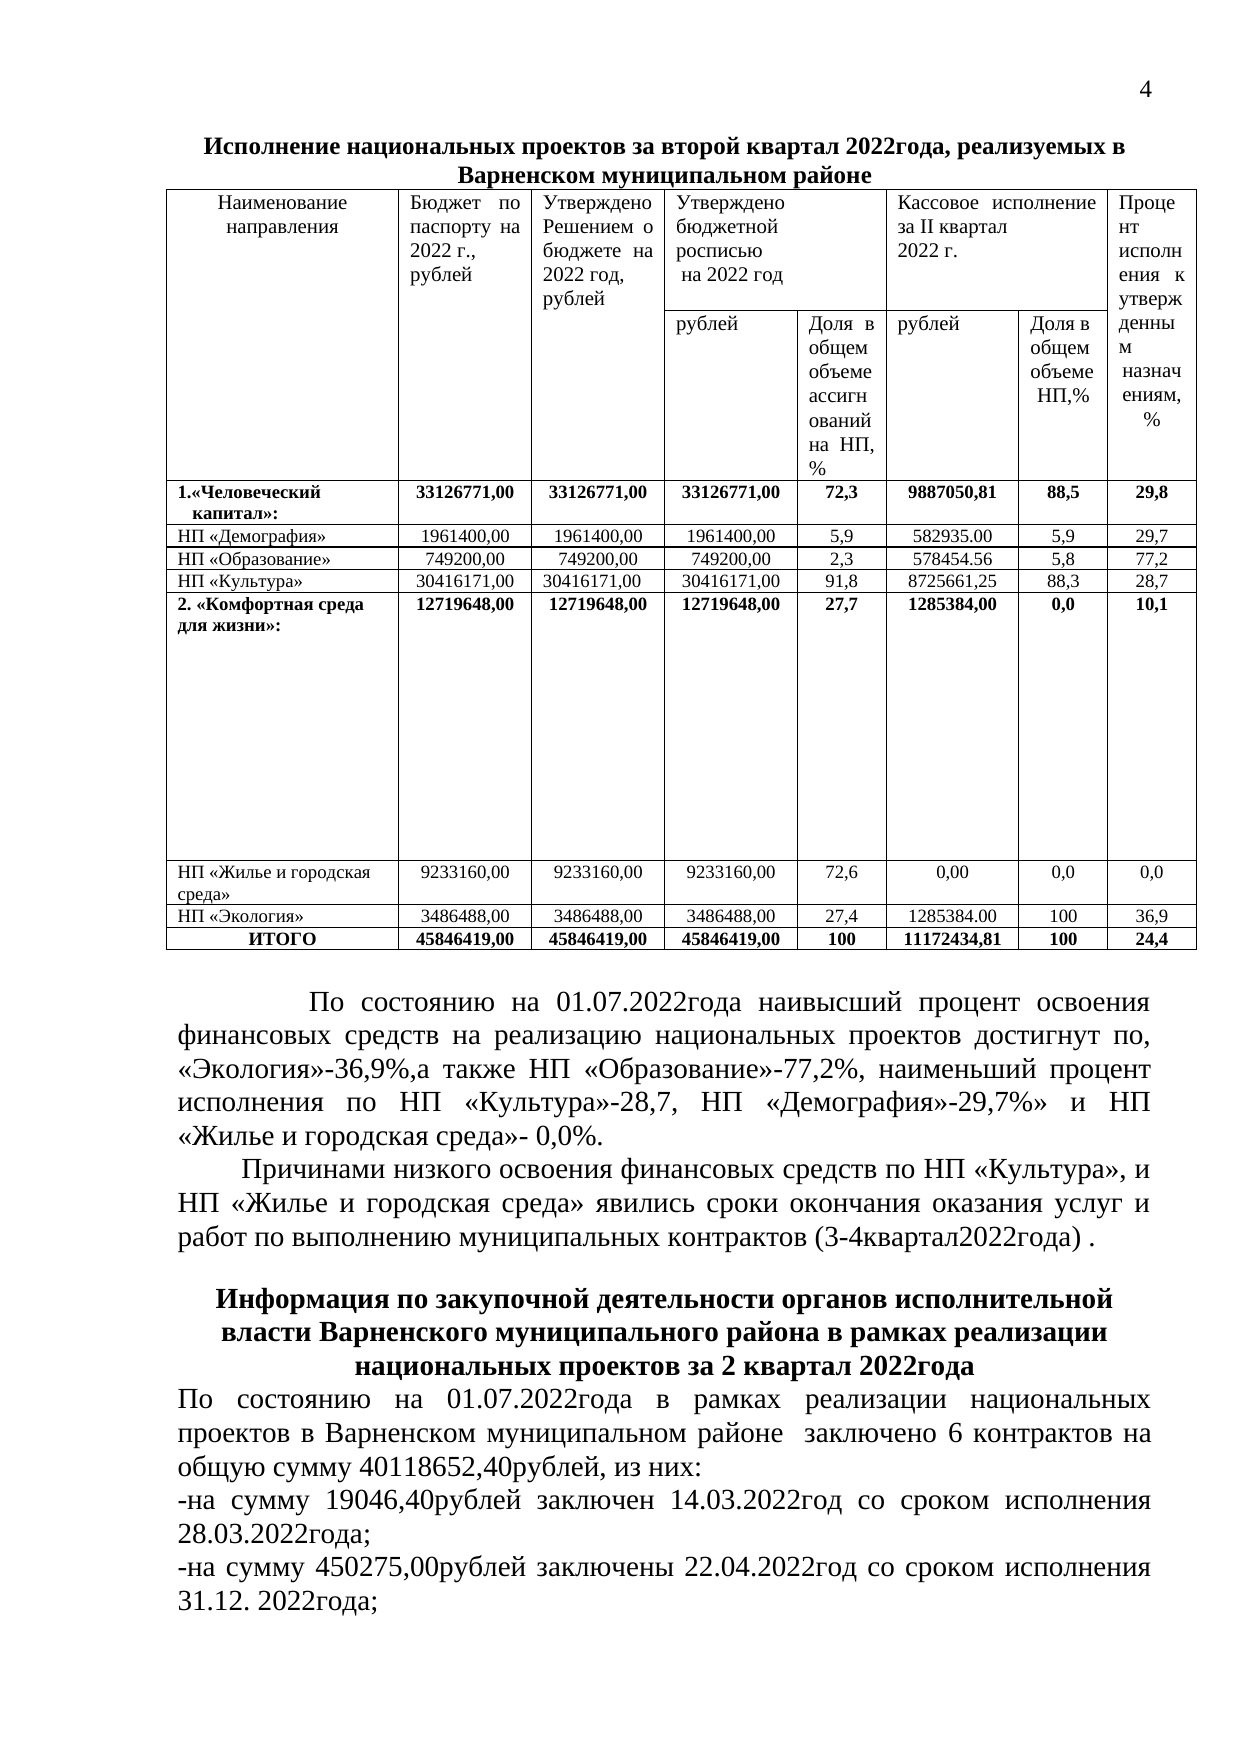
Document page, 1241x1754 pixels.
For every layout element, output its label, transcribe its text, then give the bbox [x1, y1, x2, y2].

text По состоянию на 01.07.2022года в рамках реализации национальных проектов в Варненском муниципальном районе заключено 6 контрактов на общую сумму 40118652,40рублей, из них: [177, 1382, 1152, 1482]
table_cell 11172434,81 [887, 928, 1018, 949]
table_cell 45846419,00 [665, 928, 797, 949]
table_cell 1285384,00 [887, 593, 1018, 860]
table_cell 3486488,00 [532, 905, 664, 927]
table_header Бюджет по паспорту на 2022 г., рублей [399, 190, 531, 480]
table_cell 28,7 [1108, 570, 1196, 592]
table_cell 10,1 [1108, 593, 1196, 860]
text Исполнение национальных проектов за второй квартал 2022года, реализуемых в Варненском муниципальном районе [177, 131, 1152, 189]
text -на сумму 450275,00рублей заключены 22.04.2022год со сроком исполнения 31.12. 2022года; [177, 1549, 1152, 1616]
table_header Процент исполнения к утвержденным назначениям,% [1108, 190, 1196, 480]
table_cell 45846419,00 [399, 928, 531, 949]
table_cell 36,9 [1108, 905, 1196, 927]
table_cell 100 [798, 928, 886, 949]
table_cell 578454.56 [887, 548, 1018, 569]
table_cell 24,4 [1108, 928, 1196, 949]
table_header Утверждено бюджетной росписью на 2022 год [665, 190, 886, 310]
table_cell ИТОГО [167, 928, 398, 949]
table_cell 1961400,00 [399, 525, 531, 546]
table_cell 0,0 [1108, 861, 1196, 904]
table_cell 1285384.00 [887, 905, 1018, 927]
table_cell 2. «Комфортная среда для жизни»: [167, 593, 398, 860]
table_cell 0,0 [1019, 593, 1107, 860]
table_cell 2,3 [798, 548, 886, 569]
table_cell 12719648,00 [665, 593, 797, 860]
table_cell 749200,00 [665, 548, 797, 569]
table_cell 3486488,00 [665, 905, 797, 927]
table_header Кассовое исполнение за II квартал 2022 г. [887, 190, 1107, 310]
table_cell 33126771,00 [399, 481, 531, 524]
table_header Утверждено Решением о бюджете на 2022 год, рублей [532, 190, 664, 480]
table_cell 0,0 [1019, 861, 1107, 904]
table_cell 1.«Человеческий капитал»: [167, 481, 398, 524]
table_cell 1961400,00 [532, 525, 664, 546]
table_cell 3486488,00 [399, 905, 531, 927]
table_cell рублей [665, 311, 797, 480]
table_cell 30416171,00 [399, 570, 531, 592]
table_cell Доля в общем объеме НП,% [1019, 311, 1107, 480]
table_cell 29,8 [1108, 481, 1196, 524]
table_cell НП «Культура» [167, 570, 398, 592]
table_cell 33126771,00 [665, 481, 797, 524]
table_cell 45846419,00 [532, 928, 664, 949]
table_cell 100 [1019, 928, 1107, 949]
table_cell 12719648,00 [399, 593, 531, 860]
table_cell 9233160,00 [532, 861, 664, 904]
table_cell 27,7 [798, 593, 886, 860]
table_cell 27,4 [798, 905, 886, 927]
table_cell НП «Образование» [167, 548, 398, 569]
text По состоянию на 01.07.2022года наивысший процент освоения финансовых средств на реализацию национальных проектов достигнут по, «Экология»-36,9%,а также НП «Образование»-77,2%, наименьший процент исполнения по НП «Культура»-28,7, НП «Демография»-29,7%» и НП «Жилье и городская среда»- 0,0%. [177, 984, 1152, 1152]
table_cell 0,00 [887, 861, 1018, 904]
text Информация по закупочной деятельности органов исполнительной власти Варненского муниципального района в рамках реализации национальных проектов за 2 квартал 2022года [177, 1281, 1152, 1382]
text Причинами низкого освоения финансовых средств по НП «Культура», и НП «Жилье и городская среда» явились сроки окончания оказания услуг и работ по выполнению муниципальных контрактов (3-4квартал2022года) . [177, 1152, 1152, 1252]
table_cell 582935.00 [887, 525, 1018, 546]
table_cell 29,7 [1108, 525, 1196, 546]
table_cell 91,8 [798, 570, 886, 592]
table_cell 9233160,00 [665, 861, 797, 904]
table_cell 30416171,00 [532, 570, 664, 592]
table_cell 77,2 [1108, 548, 1196, 569]
table_cell 72,6 [798, 861, 886, 904]
table_cell 100 [1019, 905, 1107, 927]
table_cell 5,9 [1019, 525, 1107, 546]
table_cell НП «Экология» [167, 905, 398, 927]
table_cell 749200,00 [532, 548, 664, 569]
table_cell 12719648,00 [532, 593, 664, 860]
table_cell 5,9 [798, 525, 886, 546]
table_cell 88,5 [1019, 481, 1107, 524]
table_header Наименование направления [167, 190, 398, 480]
table_cell НП «Демография» [167, 525, 398, 546]
table_cell 9887050,81 [887, 481, 1018, 524]
table_cell 5,8 [1019, 548, 1107, 569]
table_cell 72,3 [798, 481, 886, 524]
table_cell 33126771,00 [532, 481, 664, 524]
table_cell 749200,00 [399, 548, 531, 569]
table_cell 1961400,00 [665, 525, 797, 546]
table_cell рублей [887, 311, 1018, 480]
table_cell 8725661,25 [887, 570, 1018, 592]
text -на сумму 19046,40рублей заключен 14.03.2022год со сроком исполнения 28.03.2022года; [177, 1482, 1152, 1549]
table_cell 88,3 [1019, 570, 1107, 592]
table_cell 30416171,00 [665, 570, 797, 592]
table_cell НП «Жилье и городская среда» [167, 861, 398, 904]
table_cell 9233160,00 [399, 861, 531, 904]
table_cell Доля в общем объеме ассигнований на НП,% [798, 311, 886, 480]
